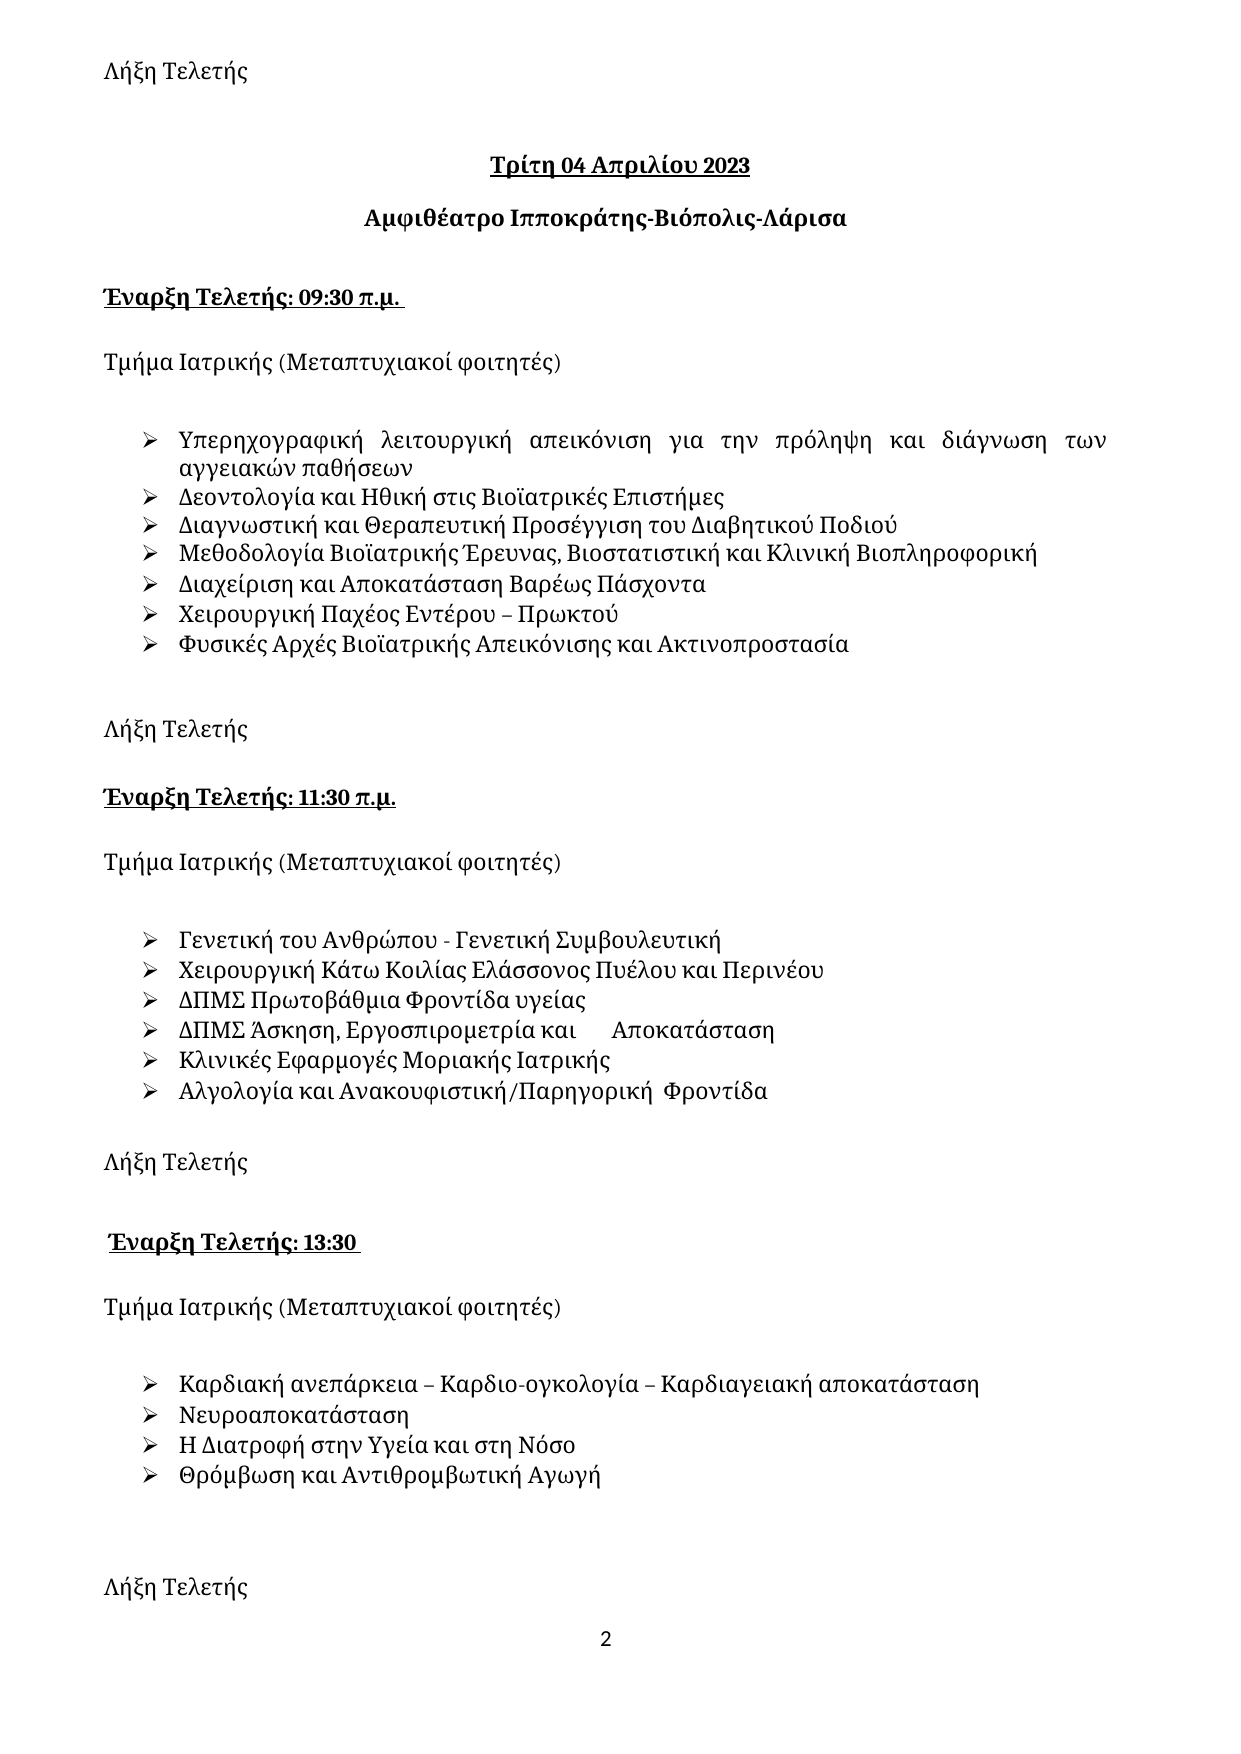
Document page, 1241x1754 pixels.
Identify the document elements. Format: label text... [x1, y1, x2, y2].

list Φυσικές Αρχές Βιοϊατρικής Απεικόνισης και Ακτινοπροστασία [141, 632, 1107, 658]
list Δεοντολογία και Ηθική στις Βιοϊατρικές Επιστήμες [141, 484, 1107, 511]
list Διαχείριση και Αποκατάσταση Βαρέως Πάσχοντα [141, 571, 1107, 598]
list Νευροαποκατάσταση [141, 1402, 1107, 1429]
list ΔΠΜΣ Άσκηση, Εργοσπιρομετρία και Αποκατάσταση [141, 1018, 1107, 1044]
list Καρδιακή ανεπάρκεια – Καρδιο-ογκολογία – Καρδιαγειακή αποκατάσταση [141, 1372, 1107, 1399]
list Αλγολογία και Ανακουφιστική/Παρηγορική Φροντίδα [141, 1078, 1107, 1105]
list Χειρουργική Κάτω Κοιλίας Ελάσσονος Πυέλου και Περινέου [141, 958, 1107, 984]
text Τμήμα Ιατρικής (Μεταπτυχιακοί φοιτητές) [103, 850, 1107, 876]
text Τμήμα Ιατρικής (Μεταπτυχιακοί φοιτητές) [103, 350, 1107, 376]
list Η Διατροφή στην Υγεία και στη Νόσο [141, 1433, 1107, 1459]
text Λήξη Τελετής [103, 717, 1107, 743]
list Κλινικές Εφαρμογές Μοριακής Ιατρικής [141, 1048, 1107, 1074]
list Γενετική του Ανθρώπου - Γενετική Συμβουλευτική [141, 927, 1107, 954]
text Έναρξη Τελετής: 09:30 π.μ. [103, 284, 1107, 311]
list Μεθοδολογία Βιοϊατρικής Έρευνας, Βιοστατιστική και Κλινική Βιοπληροφορική [141, 541, 1107, 567]
text Έναρξη Τελετής: 11:30 π.μ. [103, 784, 1107, 811]
text Έναρξη Τελετής: 13:30 [103, 1229, 1107, 1256]
text Αμφιθέατρο Ιπποκράτης-Βιόπολις-Λάρισα [103, 205, 1107, 232]
text Τρίτη 04 Απριλίου 2023 [133, 153, 1107, 179]
text Λήξη Τελετής [103, 59, 1107, 85]
list Θρόμβωση και Αντιθρομβωτική Αγωγή [141, 1463, 1107, 1489]
text Λήξη Τελετής [103, 1149, 1107, 1176]
text Λήξη Τελετής [103, 1575, 1107, 1601]
list Υπερηχογραφική λειτουργική απεικόνιση για την πρόληψη και διάγνωση των αγγειακών παθήσεων [141, 427, 1107, 482]
text Τμήμα Ιατρικής (Μεταπτυχιακοί φοιτητές) [103, 1294, 1107, 1321]
list Διαγνωστική και Θεραπευτική Προσέγγιση του Διαβητικού Ποδιού [141, 513, 1107, 539]
list ΔΠΜΣ Πρωτοβάθμια Φροντίδα υγείας [141, 988, 1107, 1014]
list Χειρουργική Παχέος Εντέρου – Πρωκτού [141, 602, 1107, 628]
